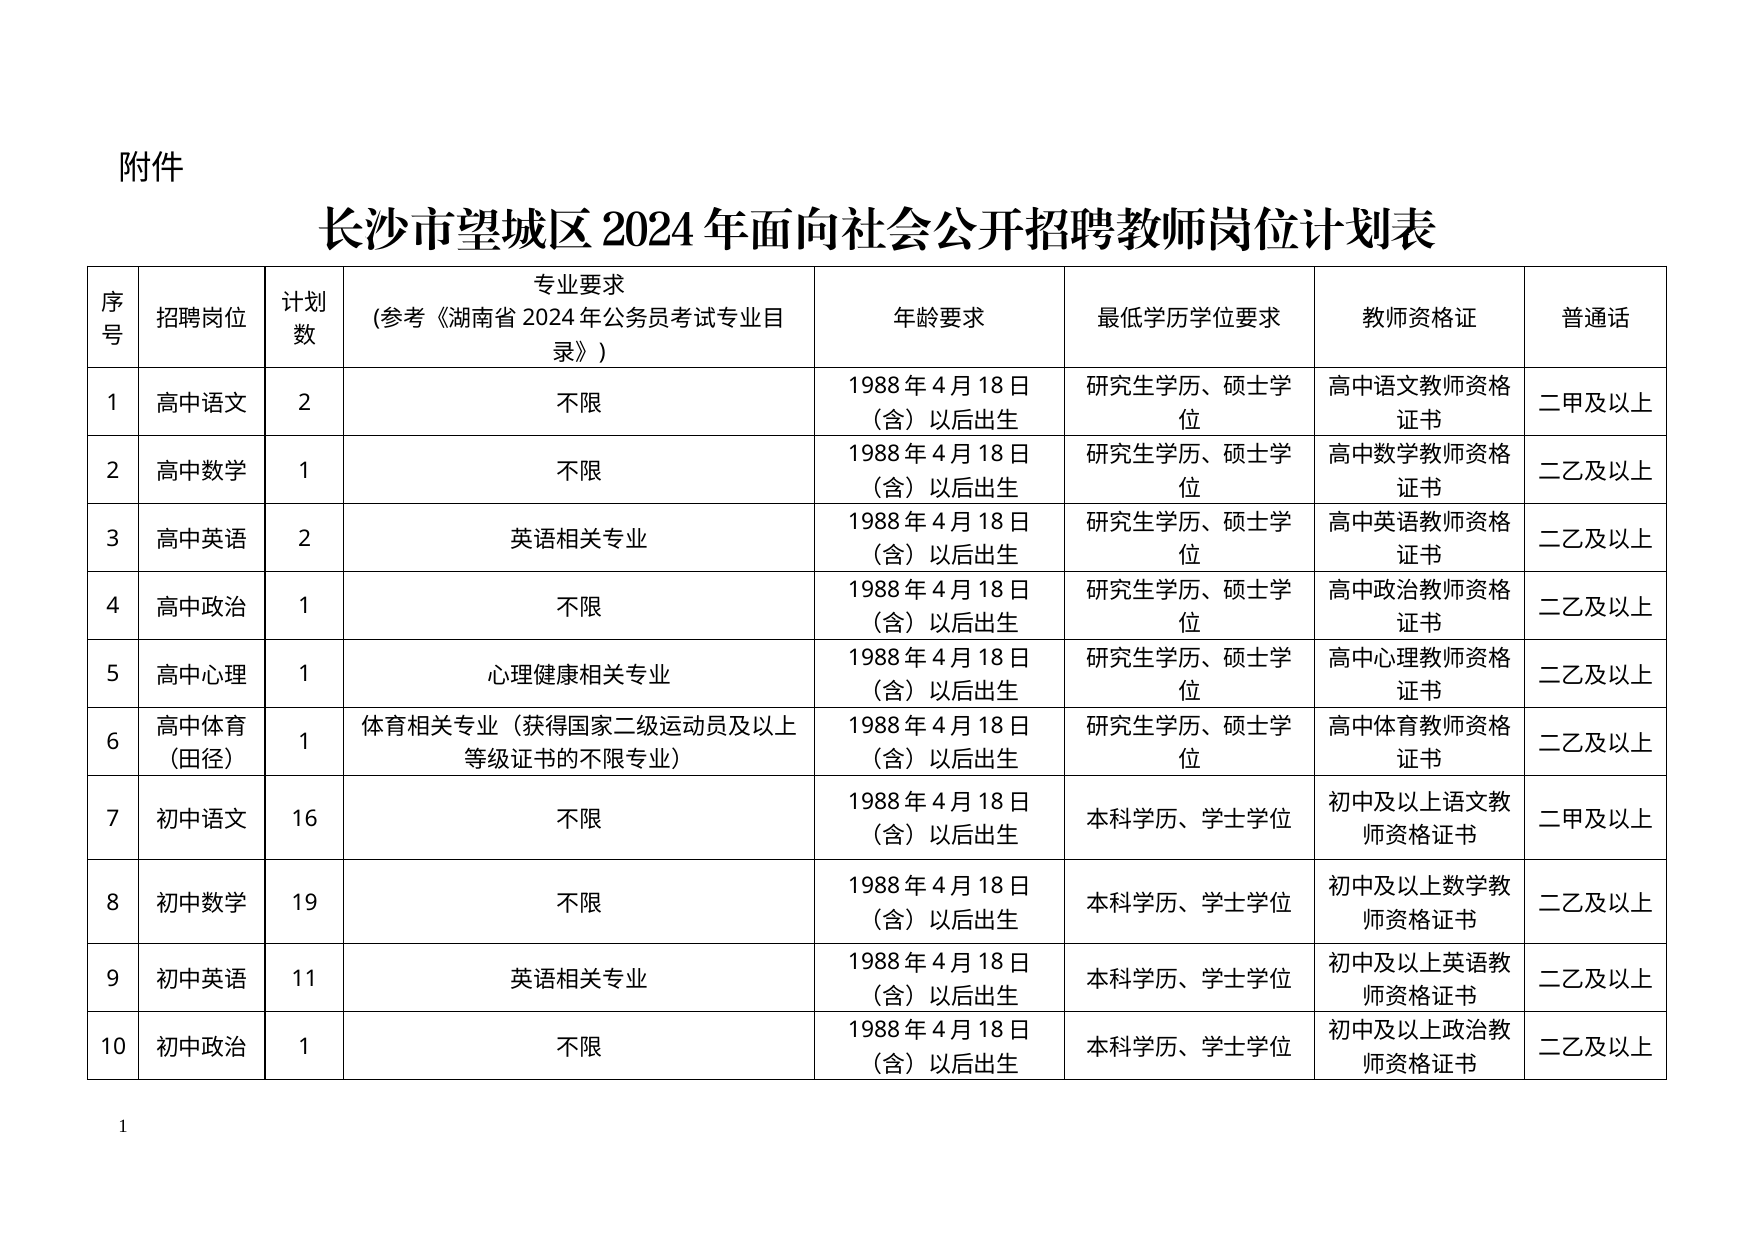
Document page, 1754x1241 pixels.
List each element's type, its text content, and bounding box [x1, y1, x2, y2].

table_header 专业要求 (参考《湖南省2024年公务员考试专业目录》) [344, 267, 814, 367]
table_cell 研究生学历、硕士学位 [1065, 640, 1314, 707]
table_cell 初中及以上语文教师资格证书 [1315, 776, 1524, 859]
table_cell 高中语文教师资格证书 [1315, 368, 1524, 435]
table_header 年龄要求 [815, 267, 1064, 367]
table_cell 4 [88, 572, 138, 639]
table_cell 高中政治教师资格证书 [1315, 572, 1524, 639]
table_cell 7 [88, 776, 138, 859]
table_cell 1 [266, 1012, 343, 1079]
table_cell 10 [88, 1012, 138, 1079]
table_cell 初中及以上英语教师资格证书 [1315, 944, 1524, 1011]
table_cell 1 [88, 368, 138, 435]
table_cell 初中数学 [139, 860, 264, 943]
table_cell 1 [266, 436, 343, 503]
table_header 普通话 [1525, 267, 1666, 367]
table_header 最低学历学位要求 [1065, 267, 1314, 367]
table_cell 19 [266, 860, 343, 943]
table_cell 二乙及以上 [1525, 504, 1666, 571]
table_cell 不限 [344, 776, 814, 859]
table_cell 不限 [344, 436, 814, 503]
table_cell 研究生学历、硕士学位 [1065, 708, 1314, 774]
table_cell 研究生学历、硕士学位 [1065, 504, 1314, 571]
table_cell 1988年4月18日（含）以后出生 [815, 572, 1064, 639]
table_cell 1988年4月18日（含）以后出生 [815, 640, 1064, 707]
table_cell 16 [266, 776, 343, 859]
table_cell 3 [88, 504, 138, 571]
table_cell 研究生学历、硕士学位 [1065, 368, 1314, 435]
table_cell 初中及以上政治教师资格证书 [1315, 1012, 1524, 1079]
table_cell 二乙及以上 [1525, 1012, 1666, 1079]
table_cell 二乙及以上 [1525, 860, 1666, 943]
table_cell 高中英语 [139, 504, 264, 571]
table_cell 8 [88, 860, 138, 943]
table_cell 本科学历、学士学位 [1065, 860, 1314, 943]
text 长沙市望城区2024年面向社会公开招聘教师岗位计划表 [118, 199, 1636, 266]
table_cell 二乙及以上 [1525, 708, 1666, 774]
table_cell 本科学历、学士学位 [1065, 776, 1314, 859]
table_cell 高中心理 [139, 640, 264, 707]
table_cell 1988年4月18日（含）以后出生 [815, 708, 1064, 774]
table_cell 不限 [344, 860, 814, 943]
table_cell 1988年4月18日（含）以后出生 [815, 436, 1064, 503]
table_cell 心理健康相关专业 [344, 640, 814, 707]
table_cell 不限 [344, 1012, 814, 1079]
table_cell 1988年4月18日（含）以后出生 [815, 776, 1064, 859]
table_cell 初中政治 [139, 1012, 264, 1079]
table_cell 二乙及以上 [1525, 436, 1666, 503]
table_cell 体育相关专业（获得国家二级运动员及以上等级证书的不限专业） [344, 708, 814, 774]
table_cell 1988年4月18日（含）以后出生 [815, 944, 1064, 1011]
table_header 计划数 [266, 267, 343, 367]
table_header 教师资格证 [1315, 267, 1524, 367]
table_cell 初中英语 [139, 944, 264, 1011]
table_cell 高中体育（田径） [139, 708, 264, 774]
table_cell 1988年4月18日（含）以后出生 [815, 1012, 1064, 1079]
table_cell 二乙及以上 [1525, 572, 1666, 639]
table_cell 高中数学教师资格证书 [1315, 436, 1524, 503]
table_cell 1988年4月18日（含）以后出生 [815, 504, 1064, 571]
table_cell 二乙及以上 [1525, 640, 1666, 707]
table_cell 高中心理教师资格证书 [1315, 640, 1524, 707]
table_cell 英语相关专业 [344, 944, 814, 1011]
table_cell 二甲及以上 [1525, 368, 1666, 435]
table_cell 高中体育教师资格证书 [1315, 708, 1524, 774]
table_cell 11 [266, 944, 343, 1011]
text 附件 [118, 132, 1636, 199]
table_cell 2 [266, 368, 343, 435]
table_cell 二乙及以上 [1525, 944, 1666, 1011]
table_cell 初中及以上数学教师资格证书 [1315, 860, 1524, 943]
table_cell 高中数学 [139, 436, 264, 503]
table_cell 1988年4月18日（含）以后出生 [815, 860, 1064, 943]
table_cell 1 [266, 572, 343, 639]
table_cell 1 [266, 640, 343, 707]
table_cell 6 [88, 708, 138, 774]
table_header 序号 [88, 267, 138, 367]
table_cell 2 [88, 436, 138, 503]
table_cell 5 [88, 640, 138, 707]
table_cell 高中英语教师资格证书 [1315, 504, 1524, 571]
table_cell 本科学历、学士学位 [1065, 944, 1314, 1011]
table_header 招聘岗位 [139, 267, 264, 367]
table_cell 不限 [344, 572, 814, 639]
table_cell 本科学历、学士学位 [1065, 1012, 1314, 1079]
table_cell 高中政治 [139, 572, 264, 639]
table_cell 研究生学历、硕士学位 [1065, 572, 1314, 639]
table_cell 初中语文 [139, 776, 264, 859]
table_cell 1988年4月18日（含）以后出生 [815, 368, 1064, 435]
table_cell 2 [266, 504, 343, 571]
table_cell 9 [88, 944, 138, 1011]
table_cell 二甲及以上 [1525, 776, 1666, 859]
table_cell 高中语文 [139, 368, 264, 435]
table_cell 研究生学历、硕士学位 [1065, 436, 1314, 503]
table_cell 英语相关专业 [344, 504, 814, 571]
table_cell 不限 [344, 368, 814, 435]
table_cell 1 [266, 708, 343, 774]
